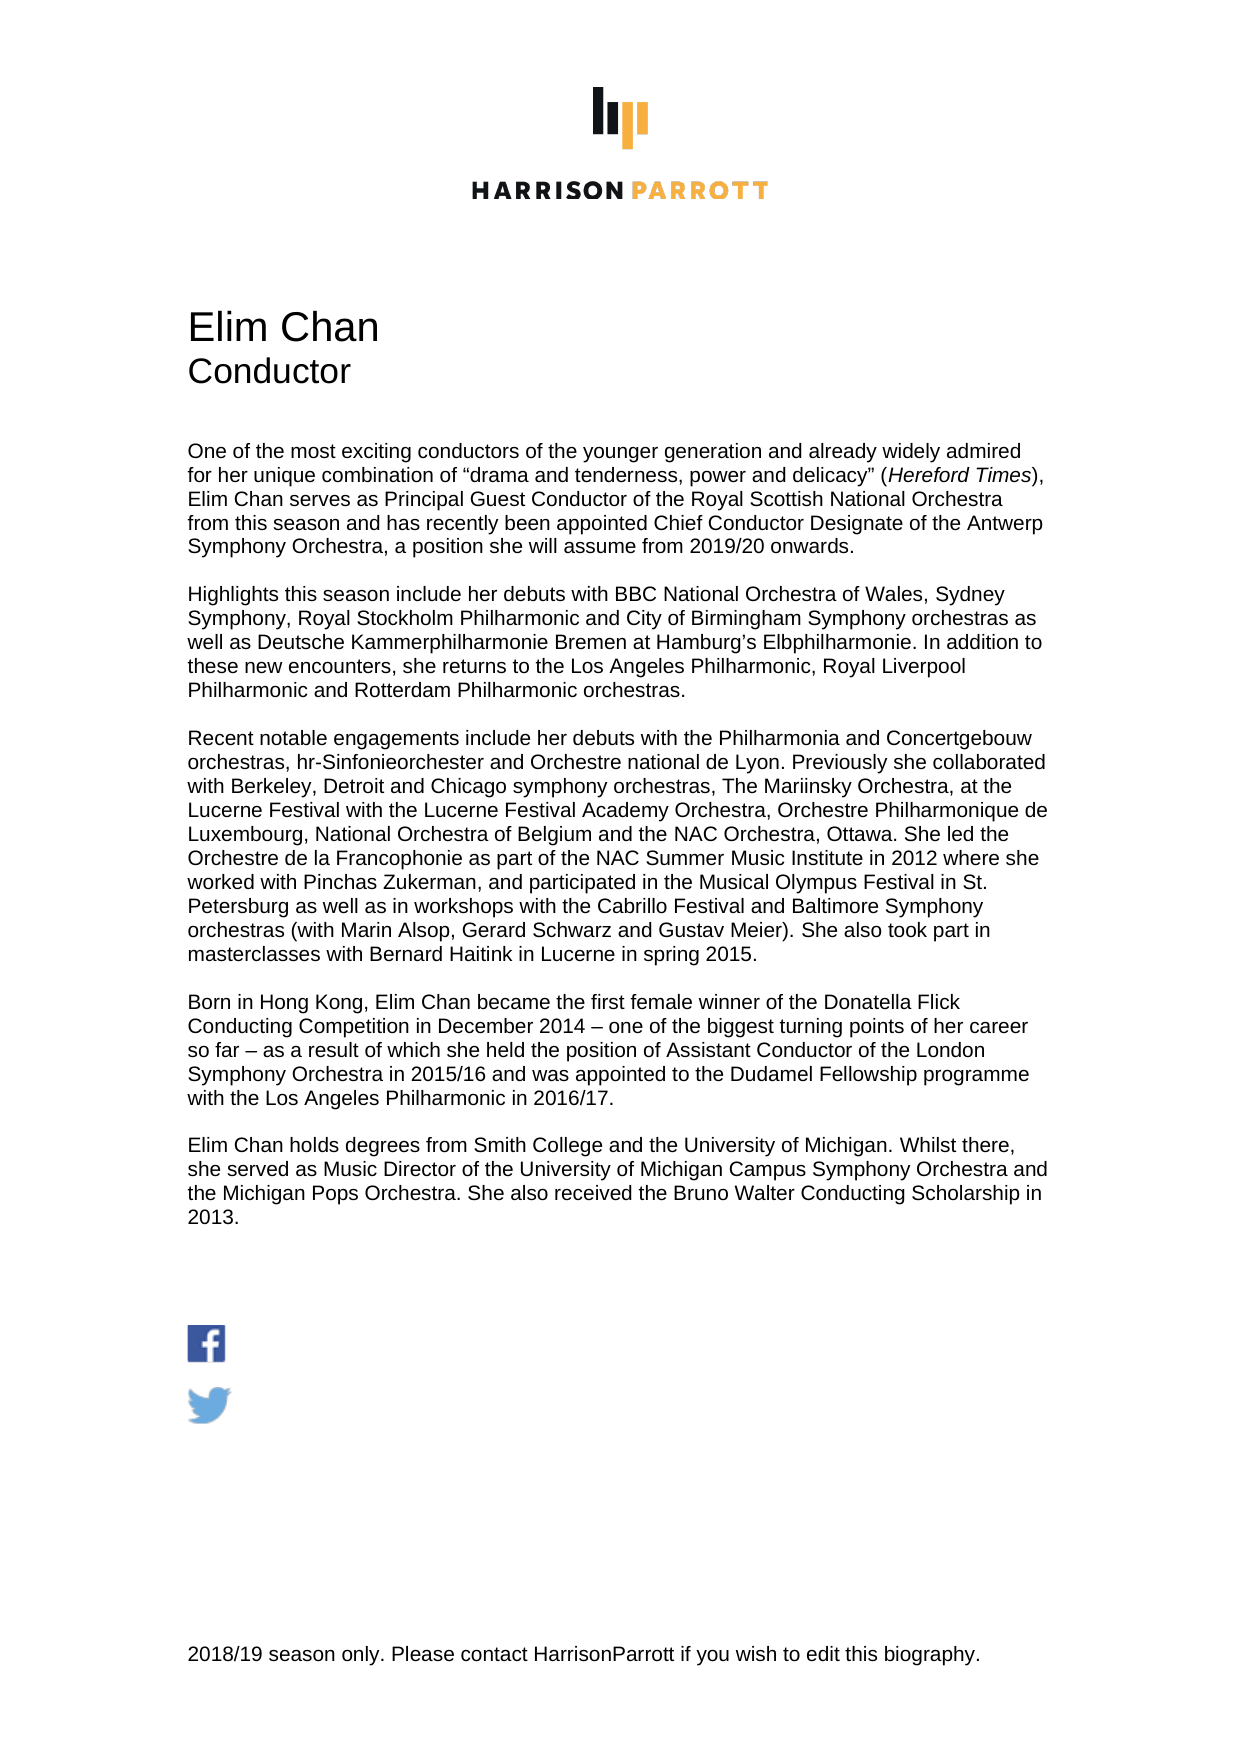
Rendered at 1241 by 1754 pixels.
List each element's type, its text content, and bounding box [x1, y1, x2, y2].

picture [187, 1387, 235, 1427]
text Conductor [187, 350, 1050, 391]
text Recent notable engagements include her debuts with the Philharmonia and Concertgebouw orchestras, hr-Sinfonieorchester and Orchestre national de Lyon. Previously she collaborated with Berkeley, Detroit and Chicago symphony orchestras, The Mariinsky Orchestra, at the Lucerne Festival with the Lucerne Festival Academy Orchestra, Orchestre Philharmonique de Luxembourg, National Orchestra of Belgium and the NAC Orchestra, Ottawa. She led the Orchestre de la Francophonie as part of the NAC Summer Music Institute in 2012 where she worked with Pinchas Zukerman, and participated in the Musical Olympus Festival in St. Petersburg as well as in workshops with the Cabrillo Festival and Baltimore Symphony orchestras (with Marin Alsop, Gerard Schwarz and Gustav Meier). She also took part in masterclasses with Bernard Haitink in Lucerne in spring 2015. [187, 726, 1050, 966]
text Elim Chan holds degrees from Smith College and the University of Michigan. Whilst there, she served as Music Director of the University of Michigan Campus Symphony Orchestra and the Michigan Pops Orchestra. She also received the Bruno Walter Conducting Scholarship in 2013. [187, 1133, 1050, 1229]
text Highlights this season include her debuts with BBC National Orchestra of Wales, Sydney Symphony, Royal Stockholm Philharmonic and City of Birmingham Symphony orchestras as well as Deutsche Kammerphilharmonie Bremen at Hamburg’s Elbphilharmonie. In addition to these new encounters, she returns to the Los Angeles Philharmonic, Royal Liverpool Philharmonic and Rotterdam Philharmonic orchestras. [187, 582, 1050, 702]
picture [187, 1325, 227, 1364]
text Born in Hong Kong, Elim Chan became the first female winner of the Donatella Flick Conducting Competition in December 2014 – one of the biggest turning points of her career so far – as a result of which she held the position of Assistant Conductor of the London Symphony Orchestra in 2015/16 and was appointed to the Dudamel Fellowship programme with the Los Angeles Philharmonic in 2016/17. [187, 989, 1050, 1109]
text One of the most exciting conductors of the younger generation and already widely admired for her unique combination of “drama and tenderness, power and delicacy” (Hereford Times), Elim Chan serves as Principal Guest Conductor of the Royal Scottish National Orchestra from this season and has recently been appointed Chief Conductor Designate of the Antwerp Symphony Orchestra, a position she will assume from 2019/20 onwards. [187, 438, 1050, 558]
text Elim Chan [187, 302, 1050, 350]
